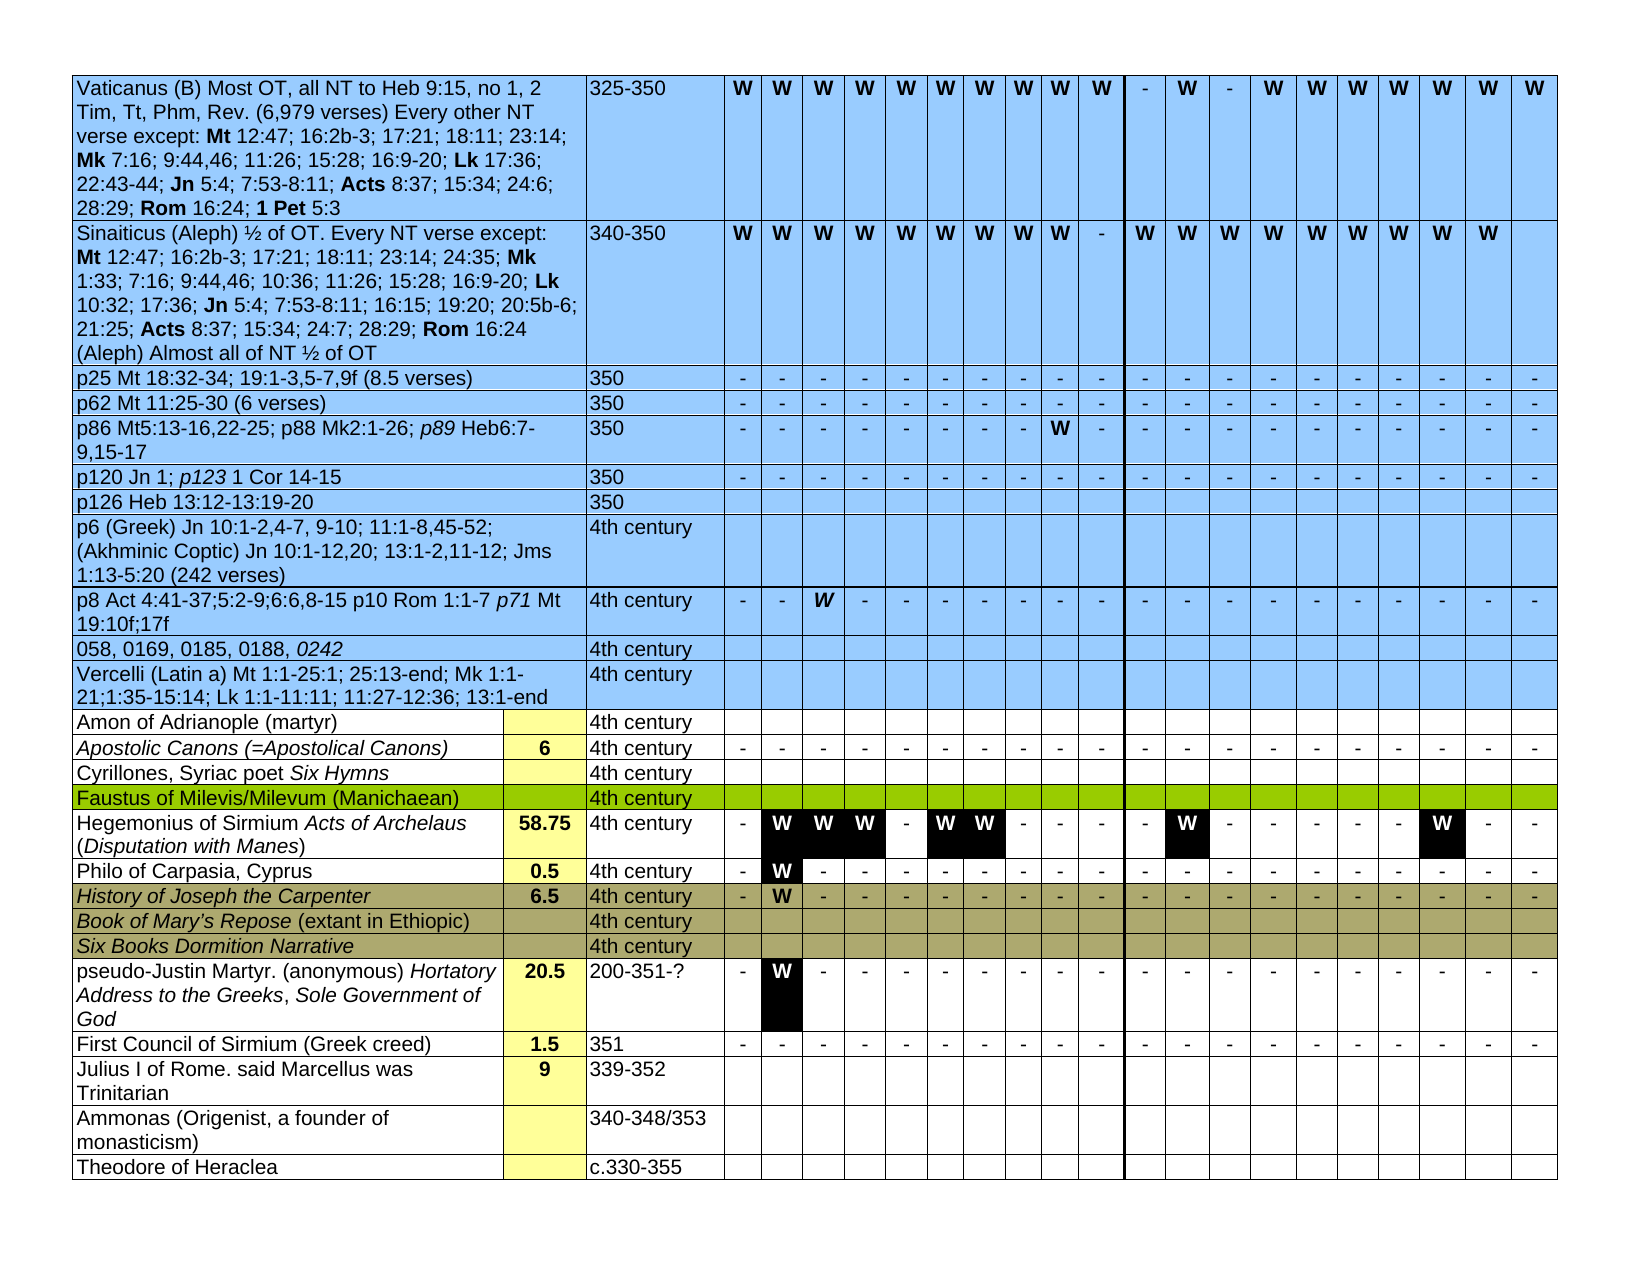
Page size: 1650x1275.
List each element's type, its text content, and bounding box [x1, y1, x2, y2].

table_cell - [845, 1032, 885, 1056]
table_cell W [1512, 76, 1557, 220]
table_cell 058, 0169, 0185, 0188, 0242 [73, 636, 586, 660]
table_cell - [1338, 959, 1378, 1031]
table_cell - [928, 588, 963, 635]
table_cell W [886, 76, 927, 220]
table_cell - [725, 959, 761, 1031]
table_cell 350 [587, 391, 724, 414]
table_cell [803, 934, 844, 958]
table_cell [845, 490, 885, 513]
table_cell [1079, 515, 1123, 586]
table_cell [1166, 785, 1209, 809]
table_cell - [1079, 588, 1123, 635]
table_cell [1210, 909, 1250, 933]
table_cell - [1379, 465, 1419, 488]
table_cell [803, 785, 844, 809]
table_cell [1166, 636, 1209, 660]
table_cell - [1338, 1032, 1378, 1056]
table_cell - [1210, 1032, 1250, 1056]
table_cell - [1042, 465, 1078, 488]
table_cell [762, 490, 802, 513]
table_cell [964, 1106, 1005, 1154]
table_cell 350 [587, 416, 724, 463]
table_cell [1379, 909, 1419, 933]
table_cell - [1466, 416, 1511, 463]
table_cell - [928, 859, 963, 883]
table_cell - [1166, 391, 1209, 414]
table_cell - [845, 884, 885, 908]
table_cell - [1251, 859, 1296, 883]
table_cell Vaticanus (B) Most OT, all NT to Heb 9:15, no 1, 2 Tim, Tt, Phm, Rev. (6,979 verses) Every other NT verse except: Mt 12:47; 16:2b-3; 17:21; 18:11; 23:14; Mk 7:16; 9:44,46; 11:26; 15:28; 16:9-20; Lk 17:36; 22:43-44; Jn 5:4; 7:53-8:11; Acts 8:37; 15:34; 24:6; 28:29; Rom 16:24; 1 Pet 5:3 [73, 76, 586, 220]
table_cell - [1338, 810, 1378, 858]
table_cell - [1466, 588, 1511, 635]
table_cell 340-348/353 [587, 1106, 724, 1154]
table_cell - [803, 1032, 844, 1056]
table_cell [1210, 760, 1250, 784]
table_cell [845, 1057, 885, 1105]
table_cell [928, 909, 963, 933]
table_cell Sinaiticus (Aleph) ½ of OT. Every NT verse except: Mt 12:47; 16:2b-3; 17:21; 18:11; 23:14; 24:35; Mk 1:33; 7:16; 9:44,46; 10:36; 11:26; 15:28; 16:9-20; Lk 10:32; 17:36; Jn 5:4; 7:53-8:11; 16:15; 19:20; 20:5b-6; 21:25; Acts 8:37; 15:34; 24:7; 28:29; Rom 16:24 (Aleph) Almost all of NT ½ of OT [73, 221, 586, 364]
table_cell [928, 710, 963, 734]
table_cell [1042, 636, 1078, 660]
table_cell - [1379, 810, 1419, 858]
table_cell [886, 710, 927, 734]
table_cell [762, 760, 802, 784]
table_cell - [1210, 366, 1250, 389]
table_cell W [762, 221, 802, 364]
table_cell - [1297, 588, 1337, 635]
table_cell [1297, 934, 1337, 958]
table_cell [845, 934, 885, 958]
table_cell [1251, 710, 1296, 734]
table_cell W [725, 76, 761, 220]
table_cell - [886, 884, 927, 908]
table_cell [1512, 1106, 1557, 1154]
table_cell [1210, 710, 1250, 734]
table_cell [1042, 785, 1078, 809]
table_cell W [1466, 221, 1511, 364]
table_cell - [1379, 884, 1419, 908]
table_cell W [803, 810, 844, 858]
table_cell Cyrillones, Syriac poet Six Hymns [73, 760, 503, 784]
table_cell [1338, 661, 1378, 709]
table_cell W [762, 810, 802, 858]
table_cell [1079, 710, 1123, 734]
table_cell - [762, 465, 802, 488]
table_cell p86 Mt5:13-16,22-25; p88 Mk2:1-26; p89 Heb6:7-9,15-17 [73, 416, 586, 463]
table_cell [762, 785, 802, 809]
table_cell [964, 760, 1005, 784]
table_cell [886, 785, 927, 809]
table_cell - [1379, 366, 1419, 389]
table_cell [725, 1057, 761, 1105]
table_cell [1420, 1057, 1465, 1105]
table_cell - [1338, 735, 1378, 759]
table_cell [803, 490, 844, 513]
table_cell [1042, 760, 1078, 784]
table_cell - [1166, 884, 1209, 908]
table_cell - [1512, 588, 1557, 635]
table_cell - [1420, 859, 1465, 883]
table_cell [1079, 636, 1123, 660]
table_cell [964, 934, 1005, 958]
table_cell [1126, 909, 1165, 933]
table_cell [1420, 934, 1465, 958]
table_cell [1210, 490, 1250, 513]
table_cell [1297, 1106, 1337, 1154]
table_cell [886, 490, 927, 513]
table_cell [1210, 934, 1250, 958]
table_cell - [1079, 810, 1123, 858]
table_cell - [928, 366, 963, 389]
table_cell - [1079, 366, 1123, 389]
table_cell W [762, 859, 802, 883]
table_cell [1166, 1155, 1209, 1179]
table_cell [1297, 1155, 1337, 1179]
table_cell W [1297, 221, 1337, 364]
table_cell [725, 515, 761, 586]
table_cell 350 [587, 465, 724, 488]
table_cell - [1379, 735, 1419, 759]
table_cell - [1079, 1032, 1123, 1056]
table_cell [1420, 515, 1465, 586]
table_cell - [762, 366, 802, 389]
table_cell [504, 760, 586, 784]
table_cell [1006, 1057, 1041, 1105]
table_cell - [1297, 959, 1337, 1031]
table_cell - [1006, 959, 1041, 1031]
table_cell [1006, 710, 1041, 734]
table_cell [1042, 934, 1078, 958]
table_cell - [1338, 416, 1378, 463]
table_cell - [1126, 1032, 1165, 1056]
table_cell - [1210, 391, 1250, 414]
table_cell - [1379, 859, 1419, 883]
table_cell - [845, 859, 885, 883]
table_cell - [1042, 1032, 1078, 1056]
table_cell - [1338, 465, 1378, 488]
table_cell [1466, 785, 1511, 809]
table_cell [1297, 661, 1337, 709]
table_cell [762, 1155, 802, 1179]
table_cell [762, 934, 802, 958]
table_cell - [886, 859, 927, 883]
table_cell - [803, 416, 844, 463]
table_cell [1420, 636, 1465, 660]
table_cell 350 [587, 366, 724, 389]
table_cell [1466, 515, 1511, 586]
table_cell [1420, 760, 1465, 784]
table_cell [845, 1106, 885, 1154]
table_cell - [1379, 416, 1419, 463]
table_cell [1466, 1106, 1511, 1154]
table_cell [928, 1057, 963, 1105]
table_cell - [803, 391, 844, 414]
table_cell - [964, 391, 1005, 414]
table_cell 4th century [587, 909, 724, 933]
table_cell [886, 1057, 927, 1105]
table_cell - [1251, 735, 1296, 759]
table_cell 4th century [587, 785, 724, 809]
table_cell - [1079, 391, 1123, 414]
table_cell W [1338, 221, 1378, 364]
table_cell 9 [504, 1057, 586, 1105]
table_cell [1251, 1106, 1296, 1154]
table_cell - [725, 884, 761, 908]
table_cell W [1166, 76, 1209, 220]
table_cell W [1251, 76, 1296, 220]
table_cell 4th century [587, 588, 724, 635]
table_cell [762, 636, 802, 660]
table_cell [1210, 661, 1250, 709]
table_cell W [1420, 76, 1465, 220]
table_cell [1079, 760, 1123, 784]
table_cell 58.75 [504, 810, 586, 858]
table_cell W [1166, 221, 1209, 364]
table_cell [803, 636, 844, 660]
table_cell [886, 760, 927, 784]
table_cell [964, 785, 1005, 809]
table_cell Ammonas (Origenist, a founder of monasticism) [73, 1106, 503, 1154]
table_cell c.330-355 [587, 1155, 724, 1179]
table_cell [1126, 490, 1165, 513]
table_cell [1079, 490, 1123, 513]
table_cell - [1079, 465, 1123, 488]
table_cell - [886, 366, 927, 389]
table_cell - [725, 810, 761, 858]
table_cell - [1297, 859, 1337, 883]
table_cell [1466, 760, 1511, 784]
table_cell [1512, 661, 1557, 709]
table_cell - [1166, 1032, 1209, 1056]
table_cell [964, 909, 1005, 933]
table_cell - [1079, 735, 1123, 759]
table_cell 4th century [587, 934, 724, 958]
table_cell p8 Act 4:41-37;5:2-9;6:6,8-15 p10 Rom 1:1-7 p71 Mt 19:10f;17f [73, 588, 586, 635]
table_cell [1006, 1155, 1041, 1179]
table_cell [762, 1057, 802, 1105]
table_cell - [1466, 391, 1511, 414]
table_cell [1297, 636, 1337, 660]
table_cell [1006, 909, 1041, 933]
table_cell [1297, 785, 1337, 809]
table_cell [886, 1106, 927, 1154]
table_cell [1251, 1057, 1296, 1105]
table_cell [1210, 636, 1250, 660]
table_cell - [1042, 366, 1078, 389]
table_cell W [928, 221, 963, 364]
table_cell [1512, 934, 1557, 958]
table_cell 6 [504, 735, 586, 759]
table_cell - [1297, 735, 1337, 759]
table_cell [1379, 785, 1419, 809]
table_cell - [1297, 465, 1337, 488]
table_cell [1338, 1155, 1378, 1179]
table_cell [1166, 1057, 1209, 1105]
table_cell [1006, 760, 1041, 784]
table_cell [1466, 909, 1511, 933]
table_cell [504, 785, 586, 809]
table_cell [1042, 1155, 1078, 1179]
table_cell [1512, 636, 1557, 660]
table_cell [1297, 1057, 1337, 1105]
table_cell [1042, 490, 1078, 513]
table_cell [886, 515, 927, 586]
table_cell [964, 490, 1005, 513]
table_cell - [1079, 884, 1123, 908]
table_cell W [845, 76, 885, 220]
table_cell - [1042, 959, 1078, 1031]
table_cell - [1251, 391, 1296, 414]
table_cell [1126, 934, 1165, 958]
table_cell [1251, 636, 1296, 660]
table_cell [504, 1106, 586, 1154]
table_cell [928, 760, 963, 784]
table_cell [504, 909, 586, 933]
table_cell - [1297, 884, 1337, 908]
table_cell [803, 661, 844, 709]
table_cell - [845, 588, 885, 635]
table_cell [1338, 909, 1378, 933]
table_cell [1079, 785, 1123, 809]
table_cell p126 Heb 13:12-13:19-20 [73, 490, 586, 513]
table_cell [845, 909, 885, 933]
table_cell [1466, 1057, 1511, 1105]
table_cell - [1210, 959, 1250, 1031]
table_cell - [1512, 859, 1557, 883]
table_cell W [803, 221, 844, 364]
table_cell [1297, 909, 1337, 933]
table_cell [1126, 1155, 1165, 1179]
table_cell [886, 934, 927, 958]
table_cell - [1379, 391, 1419, 414]
table_cell - [964, 588, 1005, 635]
table_cell - [1126, 465, 1165, 488]
table_cell [1210, 515, 1250, 586]
table_cell - [845, 959, 885, 1031]
table_cell - [725, 588, 761, 635]
table_cell [1210, 785, 1250, 809]
table_cell 325-350 [587, 76, 724, 220]
table_cell [762, 661, 802, 709]
table_cell [1512, 1155, 1557, 1179]
table_cell W [762, 959, 802, 1031]
table_cell - [1166, 959, 1209, 1031]
table_cell [1338, 785, 1378, 809]
table_cell [1006, 1106, 1041, 1154]
table_cell [1126, 1057, 1165, 1105]
table_cell - [1297, 416, 1337, 463]
table_cell [1166, 515, 1209, 586]
table_cell - [1251, 810, 1296, 858]
table_cell - [1338, 588, 1378, 635]
table_cell - [1420, 588, 1465, 635]
table_cell W [1338, 76, 1378, 220]
table_cell p6 (Greek) Jn 10:1-2,4-7, 9-10; 11:1-8,45-52; (Akhminic Coptic) Jn 10:1-12,20; 13:1-2,11-12; Jms 1:13-5:20 (242 verses) [73, 515, 586, 586]
table_cell - [1420, 465, 1465, 488]
table_cell [1512, 221, 1557, 364]
table_cell [1210, 1057, 1250, 1105]
table_cell - [1006, 465, 1041, 488]
table_cell - [725, 366, 761, 389]
table_cell - [964, 366, 1005, 389]
table_cell p62 Mt 11:25-30 (6 verses) [73, 391, 586, 414]
table_cell [1126, 515, 1165, 586]
table_cell W [762, 884, 802, 908]
table_cell W [964, 76, 1005, 220]
table_cell [1512, 760, 1557, 784]
table_cell [1420, 490, 1465, 513]
table_cell [964, 1155, 1005, 1179]
table_cell - [1006, 810, 1041, 858]
table_cell [928, 1106, 963, 1154]
table_cell [964, 710, 1005, 734]
table_cell [845, 710, 885, 734]
table_cell - [928, 884, 963, 908]
table_cell - [886, 391, 927, 414]
table_cell [1251, 785, 1296, 809]
table_cell - [1042, 859, 1078, 883]
table_cell W [1379, 221, 1419, 364]
table_cell [964, 636, 1005, 660]
table_cell [1166, 710, 1209, 734]
table_cell [1042, 1106, 1078, 1154]
table_cell - [1512, 1032, 1557, 1056]
table_cell [1512, 785, 1557, 809]
table_cell 4th century [587, 661, 724, 709]
table_cell p120 Jn 1; p123 1 Cor 14-15 [73, 465, 586, 488]
table_cell [928, 785, 963, 809]
table_cell W [1251, 221, 1296, 364]
table_cell - [725, 391, 761, 414]
table_cell - [928, 391, 963, 414]
table_cell - [1166, 416, 1209, 463]
table_cell Apostolic Canons (=Apostolical Canons) [73, 735, 503, 759]
table_cell [803, 760, 844, 784]
table_cell - [845, 416, 885, 463]
table_cell [1338, 515, 1378, 586]
table_cell - [725, 1032, 761, 1056]
table_cell - [1079, 959, 1123, 1031]
table_cell [725, 636, 761, 660]
table_cell [1379, 1106, 1419, 1154]
table_cell - [1466, 859, 1511, 883]
table_cell [762, 710, 802, 734]
table_cell [1006, 636, 1041, 660]
table_cell [845, 785, 885, 809]
table_cell - [1420, 735, 1465, 759]
table_cell - [1379, 959, 1419, 1031]
table_cell [1079, 934, 1123, 958]
table_cell W [928, 810, 963, 858]
table_cell - [1512, 366, 1557, 389]
table_cell - [803, 859, 844, 883]
table_cell W [1297, 76, 1337, 220]
table_cell [1251, 515, 1296, 586]
table_cell - [1210, 735, 1250, 759]
table_cell - [1466, 735, 1511, 759]
table_cell - [1079, 416, 1123, 463]
table_cell [1006, 785, 1041, 809]
table_cell [725, 1155, 761, 1179]
table_cell [803, 1155, 844, 1179]
table_cell - [1466, 959, 1511, 1031]
table_cell W [1420, 810, 1465, 858]
table_cell - [1466, 366, 1511, 389]
table_cell [803, 909, 844, 933]
table_cell [1379, 490, 1419, 513]
table_cell [1512, 710, 1557, 734]
table_cell - [1126, 366, 1165, 389]
table_cell - [1210, 588, 1250, 635]
table_cell - [1338, 366, 1378, 389]
table_cell [964, 661, 1005, 709]
table_cell [1379, 1155, 1419, 1179]
table_cell [928, 490, 963, 513]
table_cell 351 [587, 1032, 724, 1056]
table_cell - [762, 416, 802, 463]
table_cell - [1042, 810, 1078, 858]
table_cell - [1006, 735, 1041, 759]
table_cell [886, 1155, 927, 1179]
table_cell - [845, 465, 885, 488]
table_cell [1338, 490, 1378, 513]
table_cell - [1042, 735, 1078, 759]
table_cell [886, 909, 927, 933]
table_cell - [1126, 884, 1165, 908]
table_cell [725, 909, 761, 933]
table_cell [1251, 661, 1296, 709]
table_cell - [1251, 1032, 1296, 1056]
table_cell - [886, 416, 927, 463]
table_cell W [1042, 76, 1078, 220]
table_cell [1420, 1106, 1465, 1154]
table_cell - [1166, 588, 1209, 635]
table_cell - [1166, 735, 1209, 759]
table_cell [1126, 785, 1165, 809]
table_cell [928, 1155, 963, 1179]
table_cell [928, 515, 963, 586]
table_cell [1379, 1057, 1419, 1105]
table_cell W [1126, 221, 1165, 364]
table_cell - [725, 859, 761, 883]
table_cell - [1166, 366, 1209, 389]
table_cell - [928, 465, 963, 488]
table_cell W [928, 76, 963, 220]
table_cell 4th century [587, 760, 724, 784]
table_cell - [1420, 1032, 1465, 1056]
table_cell - [964, 859, 1005, 883]
table_cell [1126, 661, 1165, 709]
table_cell [1042, 661, 1078, 709]
table_cell [1466, 490, 1511, 513]
table_cell [762, 1106, 802, 1154]
table_cell [504, 710, 586, 734]
table_cell [803, 1057, 844, 1105]
table_cell Faustus of Milevis/Milevum (Manichaean) [73, 785, 503, 809]
table_cell - [1420, 366, 1465, 389]
table_cell W [1079, 76, 1123, 220]
table_cell Philo of [73, 859, 503, 883]
table_cell [1079, 1057, 1123, 1105]
table_cell [1006, 515, 1041, 586]
table_cell [1338, 1057, 1378, 1105]
table_cell [1338, 636, 1378, 660]
table_cell W [964, 221, 1005, 364]
table_cell - [1006, 859, 1041, 883]
table_cell [762, 515, 802, 586]
table_cell [845, 636, 885, 660]
table_cell [725, 760, 761, 784]
table_cell - [1420, 959, 1465, 1031]
table_cell - [1338, 391, 1378, 414]
table_cell - [1210, 416, 1250, 463]
table_cell [1166, 760, 1209, 784]
table_cell [725, 490, 761, 513]
table_cell - [1126, 859, 1165, 883]
table_cell [1042, 710, 1078, 734]
table_cell - [1126, 416, 1165, 463]
table_cell - [1166, 859, 1209, 883]
table_cell - [1126, 810, 1165, 858]
table_cell [504, 934, 586, 958]
table_cell 4th century [587, 884, 724, 908]
table_cell - [886, 810, 927, 858]
table_cell 6.5 [504, 884, 586, 908]
table_cell - [1512, 416, 1557, 463]
table_cell - [762, 735, 802, 759]
table_cell - [1420, 391, 1465, 414]
table_cell - [1210, 810, 1250, 858]
table_cell [1379, 636, 1419, 660]
table_cell - [1006, 588, 1041, 635]
table_cell W [1166, 810, 1209, 858]
table_cell [1420, 785, 1465, 809]
table_cell - [1420, 416, 1465, 463]
table_cell [1079, 661, 1123, 709]
table_cell - [845, 391, 885, 414]
table_cell - [1079, 859, 1123, 883]
table_cell [1379, 661, 1419, 709]
table_cell [1251, 760, 1296, 784]
table_cell - [1512, 810, 1557, 858]
table_cell [504, 1155, 586, 1179]
table_cell [1166, 934, 1209, 958]
table_cell [1079, 909, 1123, 933]
table_cell Hegemonius of Sirmium Acts of Archelaus (Disputation with Manes) [73, 810, 503, 858]
table_cell W [803, 588, 844, 635]
table_cell - [1251, 588, 1296, 635]
table_cell - [1210, 465, 1250, 488]
table_cell [762, 909, 802, 933]
table_cell 1.5 [504, 1032, 586, 1056]
table_cell [1042, 909, 1078, 933]
table_cell - [1251, 884, 1296, 908]
table_cell [1166, 490, 1209, 513]
table_cell - [1512, 884, 1557, 908]
table_cell - [1210, 884, 1250, 908]
table_cell [1251, 490, 1296, 513]
table_cell - [803, 884, 844, 908]
table_cell [1466, 710, 1511, 734]
table_cell [1420, 710, 1465, 734]
table_cell - [1210, 76, 1250, 220]
table_cell - [1512, 735, 1557, 759]
table_cell Six Books Dormition Narrative [73, 934, 503, 958]
table_cell - [1379, 1032, 1419, 1056]
table_cell pseudo-Justin Martyr. (anonymous) Hortatory Address to the Greeks, Sole Government of God [73, 959, 503, 1031]
table_cell - [762, 391, 802, 414]
table_cell [1251, 909, 1296, 933]
table_cell - [1251, 416, 1296, 463]
table_cell - [1126, 735, 1165, 759]
table_cell - [803, 735, 844, 759]
table_cell [725, 710, 761, 734]
table_cell [1126, 1106, 1165, 1154]
table_cell 4th century [587, 859, 724, 883]
table_cell [886, 661, 927, 709]
table_cell [928, 661, 963, 709]
table_cell - [1006, 1032, 1041, 1056]
table_cell - [1338, 884, 1378, 908]
table_cell - [1126, 76, 1165, 220]
table_cell - [928, 416, 963, 463]
table_cell Julius I of . said Marcellus was Trinitarian [73, 1057, 503, 1105]
table_cell [1512, 490, 1557, 513]
table_cell W [725, 221, 761, 364]
table_cell [725, 661, 761, 709]
table_cell - [964, 416, 1005, 463]
table_cell [725, 1106, 761, 1154]
table_cell - [1042, 391, 1078, 414]
table_cell 339-352 [587, 1057, 724, 1105]
table_cell [803, 1106, 844, 1154]
table_cell [1166, 661, 1209, 709]
table_cell 350 [587, 490, 724, 513]
table_cell [1297, 490, 1337, 513]
table_cell [1166, 1106, 1209, 1154]
table_cell [725, 785, 761, 809]
table_cell [1512, 1057, 1557, 1105]
table_cell Amon of Adrianople (martyr) [73, 710, 503, 734]
table_cell - [964, 1032, 1005, 1056]
table_cell 4th century [587, 810, 724, 858]
table_cell [845, 1155, 885, 1179]
table_cell [1379, 710, 1419, 734]
table_cell [1420, 909, 1465, 933]
table_cell [886, 636, 927, 660]
table_cell W [803, 76, 844, 220]
table_cell - [964, 735, 1005, 759]
table_cell [1379, 934, 1419, 958]
table_cell [845, 760, 885, 784]
table_cell W [845, 810, 885, 858]
table_cell 20.5 [504, 959, 586, 1031]
table_cell - [1512, 959, 1557, 1031]
table_cell W [1006, 221, 1041, 364]
table_cell - [1126, 959, 1165, 1031]
table_cell [803, 515, 844, 586]
table_cell [1126, 760, 1165, 784]
table_cell [1379, 760, 1419, 784]
table_cell [1338, 760, 1378, 784]
table_cell Book of Mary’s Repose (extant in Ethiopic) [73, 909, 503, 933]
table_cell - [928, 735, 963, 759]
table_cell - [725, 465, 761, 488]
table_cell [725, 934, 761, 958]
table_cell - [964, 465, 1005, 488]
table_cell Vercelli (Latin a) Mt 1:1-25:1; 25:13-end; Mk 1:1-21;1:35-15:14; Lk 1:1-11:11; 11:27-12:36; 13:1-end [73, 661, 586, 709]
table_cell [1420, 661, 1465, 709]
table_cell [1466, 661, 1511, 709]
table_cell - [1006, 391, 1041, 414]
table_cell - [1006, 366, 1041, 389]
table_cell - [1512, 391, 1557, 414]
table_cell - [886, 1032, 927, 1056]
table_cell [964, 515, 1005, 586]
table_cell - [1466, 1032, 1511, 1056]
table_cell W [1466, 76, 1511, 220]
table_cell [845, 661, 885, 709]
table_cell [964, 1057, 1005, 1105]
table_cell [1297, 760, 1337, 784]
table_cell - [803, 959, 844, 1031]
table_cell - [845, 735, 885, 759]
table_cell - [1006, 884, 1041, 908]
table_cell [928, 934, 963, 958]
table_cell - [928, 1032, 963, 1056]
table_cell - [1297, 366, 1337, 389]
table_cell 340-350 [587, 221, 724, 364]
table_cell [1297, 515, 1337, 586]
table_cell 4th century [587, 735, 724, 759]
table_cell [1079, 1155, 1123, 1179]
table_cell - [803, 366, 844, 389]
table_cell [1251, 934, 1296, 958]
table_cell - [803, 465, 844, 488]
table_cell - [964, 959, 1005, 1031]
table_cell - [1297, 1032, 1337, 1056]
table_cell [1166, 909, 1209, 933]
table_cell [1210, 1106, 1250, 1154]
table_cell [1466, 1155, 1511, 1179]
table_cell - [1297, 810, 1337, 858]
table_cell - [845, 366, 885, 389]
table_cell [1297, 710, 1337, 734]
table_cell - [1297, 391, 1337, 414]
table_cell - [725, 416, 761, 463]
table_cell [1006, 490, 1041, 513]
table_cell W [964, 810, 1005, 858]
table_cell 200-351-? [587, 959, 724, 1031]
table_cell - [1251, 366, 1296, 389]
table_cell [1126, 636, 1165, 660]
table_cell Theodore of [73, 1155, 503, 1179]
table_cell [1466, 636, 1511, 660]
table_cell W [1420, 221, 1465, 364]
table_cell - [1042, 588, 1078, 635]
table_cell W [845, 221, 885, 364]
table_cell [803, 710, 844, 734]
table_cell [1042, 1057, 1078, 1105]
table_cell 4th century [587, 515, 724, 586]
table_cell W [1042, 416, 1078, 463]
table_cell - [964, 884, 1005, 908]
table_cell [1006, 934, 1041, 958]
table_cell - [1420, 884, 1465, 908]
table_cell [1338, 710, 1378, 734]
table_cell History of Joseph the Carpenter [73, 884, 503, 908]
table_cell - [1512, 465, 1557, 488]
table_cell [1126, 710, 1165, 734]
table_cell [1338, 934, 1378, 958]
table_cell [1512, 909, 1557, 933]
table_cell - [1166, 465, 1209, 488]
table_cell - [886, 465, 927, 488]
table_cell - [886, 959, 927, 1031]
table_cell [845, 515, 885, 586]
table_cell - [1466, 810, 1511, 858]
table_cell [1079, 1106, 1123, 1154]
table_cell [1379, 515, 1419, 586]
table_cell [1512, 515, 1557, 586]
table_cell - [1210, 859, 1250, 883]
table_cell - [928, 959, 963, 1031]
table_cell - [762, 1032, 802, 1056]
table_cell - [1466, 465, 1511, 488]
table_cell W [1042, 221, 1078, 364]
table_cell - [1379, 588, 1419, 635]
table_cell [1210, 1155, 1250, 1179]
table_cell - [1079, 221, 1123, 364]
table_cell W [1379, 76, 1419, 220]
table_cell W [762, 76, 802, 220]
table_cell [1042, 515, 1078, 586]
table_cell - [762, 588, 802, 635]
table_cell - [1466, 884, 1511, 908]
table_cell W [886, 221, 927, 364]
table_cell - [1126, 391, 1165, 414]
table_cell - [1251, 959, 1296, 1031]
table_cell - [725, 735, 761, 759]
table_cell 0.5 [504, 859, 586, 883]
table_cell - [886, 735, 927, 759]
table_cell First Council of Sirmium (Greek creed) [73, 1032, 503, 1056]
table_cell - [1006, 416, 1041, 463]
table_cell - [1251, 465, 1296, 488]
table_cell - [1338, 859, 1378, 883]
table_cell [1338, 1106, 1378, 1154]
table_cell [928, 636, 963, 660]
table_cell W [1210, 221, 1250, 364]
table_cell 4th century [587, 636, 724, 660]
table_cell - [886, 588, 927, 635]
table_cell [1420, 1155, 1465, 1179]
table_cell [1251, 1155, 1296, 1179]
table_cell [1466, 934, 1511, 958]
table_cell - [1126, 588, 1165, 635]
table_cell [1006, 661, 1041, 709]
table_cell 4th century [587, 710, 724, 734]
table_cell p25 Mt 18:32-34; 19:1-3,5-7,9f (8.5 verses) [73, 366, 586, 389]
table_cell - [1042, 884, 1078, 908]
